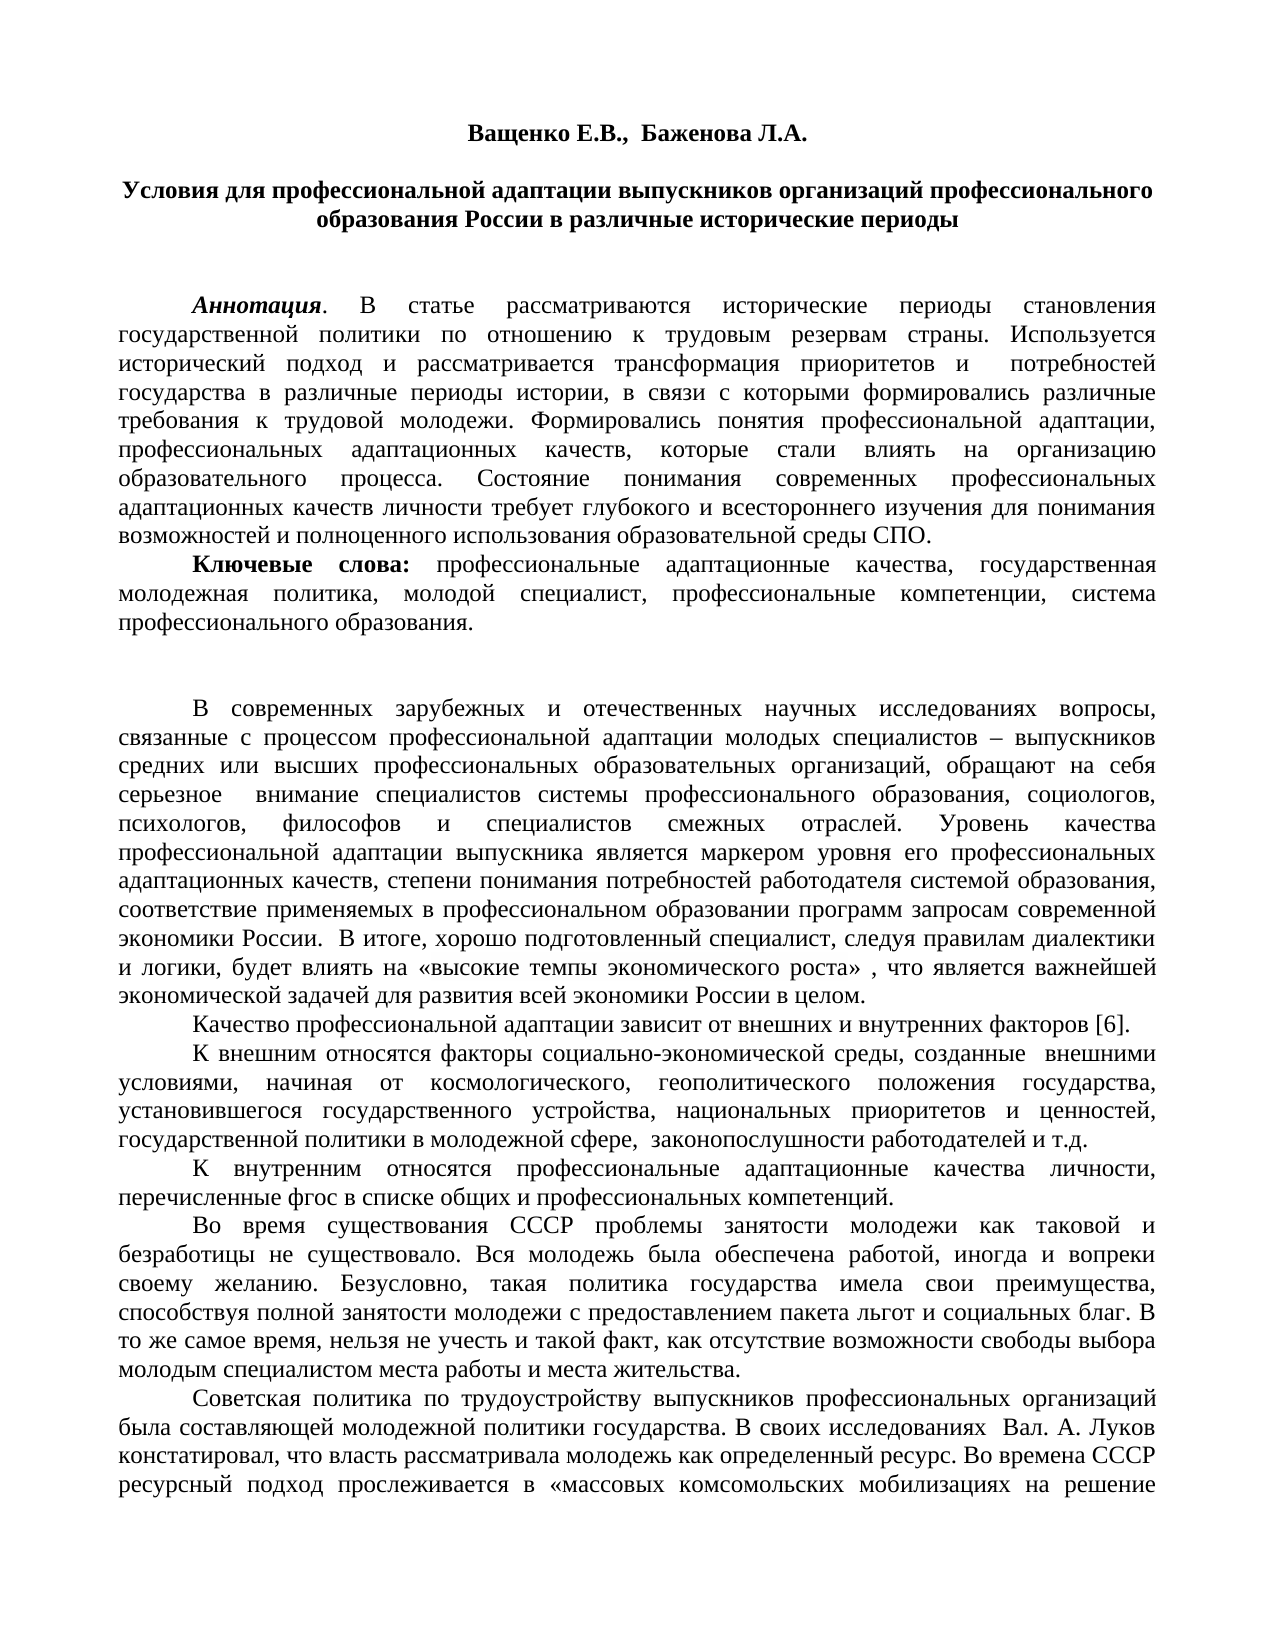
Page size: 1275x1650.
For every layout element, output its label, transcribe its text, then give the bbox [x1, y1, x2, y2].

text Аннотация. В статье рассматриваются исторические периоды становления государственной политики по отношению к трудовым резервам страны. Используется исторический подход и рассматривается трансформация приоритетов и потребностей государства в различные периоды истории, в связи с которыми формировались различные требования к трудовой молодежи. Формировались понятия профессиональной адаптации, профессиональных адаптационных качеств, которые стали влиять на организацию образовательного процесса. Состояние понимания современных профессиональных адаптационных качеств личности требует глубокого и всестороннего изучения для понимания возможностей и полноценного использования образовательной среды СПО. [118, 291, 1157, 549]
list К внешним относятся факторы социально-экономической среды, созданные внешними условиями, начиная от космологического, геополитического положения государства, установившегося государственного устройства, национальных приоритетов и ценностей, государственной политики в молодежной сфере, законопослушности работодателей и т.д. [118, 1038, 1157, 1153]
list Ващенко Е.В., Баженова Л.А. [118, 118, 1157, 147]
list В современных зарубежных и отечественных научных исследованиях вопросы, связанные с процессом профессиональной адаптации молодых специалистов – выпускников средних или высших профессиональных образовательных организаций, обращают на себя серьезное внимание специалистов системы профессионального образования, социологов, психологов, философов и специалистов смежных отраслей. Уровень качества профессиональной адаптации выпускника является маркером уровня его профессиональных адаптационных качеств, степени понимания потребностей работодателя системой образования, соответствие применяемых в профессиональном образовании программ запросам современной экономики России. В итоге, хорошо подготовленный специалист, следуя правилам диалектики и логики, будет влиять на «высокие темпы экономического роста» , что является важнейшей экономической задачей для развития всей экономики России в целом. [118, 693, 1157, 1009]
text Ключевые слова: профессиональные адаптационные качества, государственная молодежная политика, молодой специалист, профессиональные компетенции, система профессионального образования. [118, 549, 1157, 636]
list Качество профессиональной адаптации зависит от внешних и внутренних факторов [6]. [118, 1009, 1157, 1038]
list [118, 1383, 1157, 1498]
list К внутренним относятся профессиональные адаптационные качества личности, перечисленные фгос в списке общих и профессиональных компетенций. [118, 1153, 1157, 1211]
list Условия для профессиональной адаптации выпускников организаций профессионального образования России в различные исторические периоды [118, 176, 1157, 233]
list Во время существования СССР проблемы занятости молодежи как таковой и безработицы не существовало. Вся молодежь была обеспечена работой, иногда и вопреки своему желанию. Безусловно, такая политика государства имела свои преимущества, способствуя полной занятости молодежи с предоставлением пакета льгот и социальных благ. В то же самое время, нельзя не учесть и такой факт, как отсутствие возможности свободы выбора молодым специалистом места работы и места жительства. [118, 1211, 1157, 1383]
